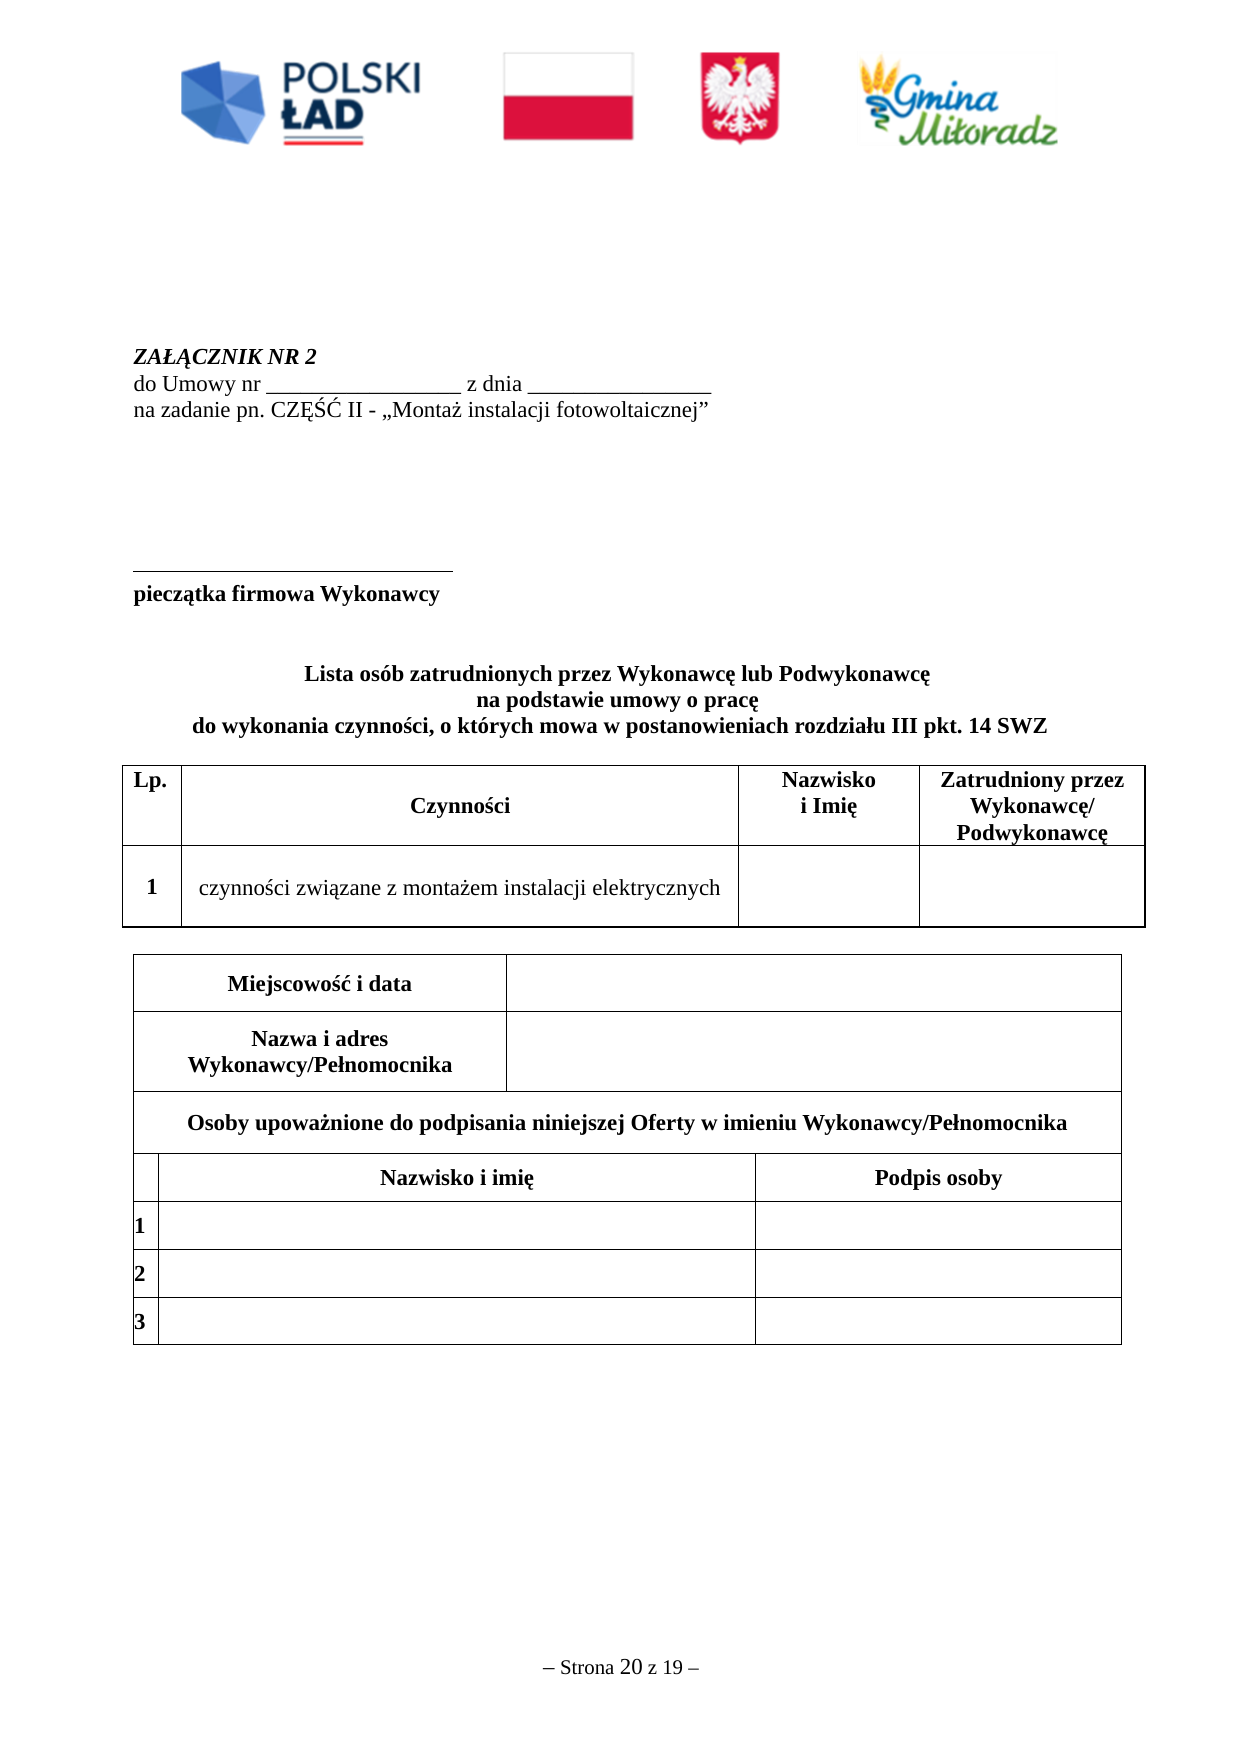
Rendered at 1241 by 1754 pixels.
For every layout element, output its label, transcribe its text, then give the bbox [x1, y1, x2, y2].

table_header Zatrudniony przez Wykonawcę/ Podwykonawcę [920, 766, 1144, 845]
table_cell [159, 1298, 755, 1344]
text na zadanie pn. CZĘŚĆ II - „Montaż instalacji fotowoltaicznej” [133, 396, 1107, 422]
table_cell [507, 1012, 1121, 1091]
table_header Lp. [123, 766, 181, 845]
table_cell Podpis osoby [756, 1154, 1121, 1201]
text ZAŁĄCZNIK NR 2 [133, 343, 1107, 370]
table_cell Nazwisko i imię [159, 1154, 755, 1201]
table_header Nazwisko i Imię [739, 766, 919, 845]
table_cell 1 [123, 846, 181, 926]
table_header Miejscowość i data [134, 955, 506, 1011]
table_cell 2 [134, 1250, 158, 1297]
table_cell [159, 1202, 755, 1249]
text do Umowy nr _________________ z dnia ________________ [133, 370, 1107, 396]
text pieczątka firmowa Wykonawcy [133, 581, 1107, 607]
table_header [507, 955, 1121, 1011]
table_cell [159, 1250, 755, 1297]
table_cell 3 [134, 1298, 158, 1344]
table_cell czynności związane z montażem instalacji elektrycznych [182, 846, 738, 926]
table_cell Nazwa i adres Wykonawcy/Pełnomocnika [134, 1012, 506, 1091]
text Lista osób zatrudnionych przez Wykonawcę lub Podwykonawcę na podstawie umowy o pracę do wykonania czynności, o których mowa w postanowieniach rozdziału III pkt. 14 SWZ [133, 659, 1107, 739]
table_cell 1 [134, 1202, 158, 1249]
picture [181, 51, 1059, 147]
table_cell [739, 846, 919, 926]
table_cell [920, 846, 1144, 926]
table_cell Osoby upoważnione do podpisania niniejszej Oferty w imieniu Wykonawcy/Pełnomocnika [134, 1092, 1121, 1153]
table_cell [756, 1250, 1121, 1297]
table_cell [756, 1202, 1121, 1249]
table_cell [134, 1154, 158, 1201]
table_cell [756, 1298, 1121, 1344]
table_header Czynności [182, 766, 738, 845]
